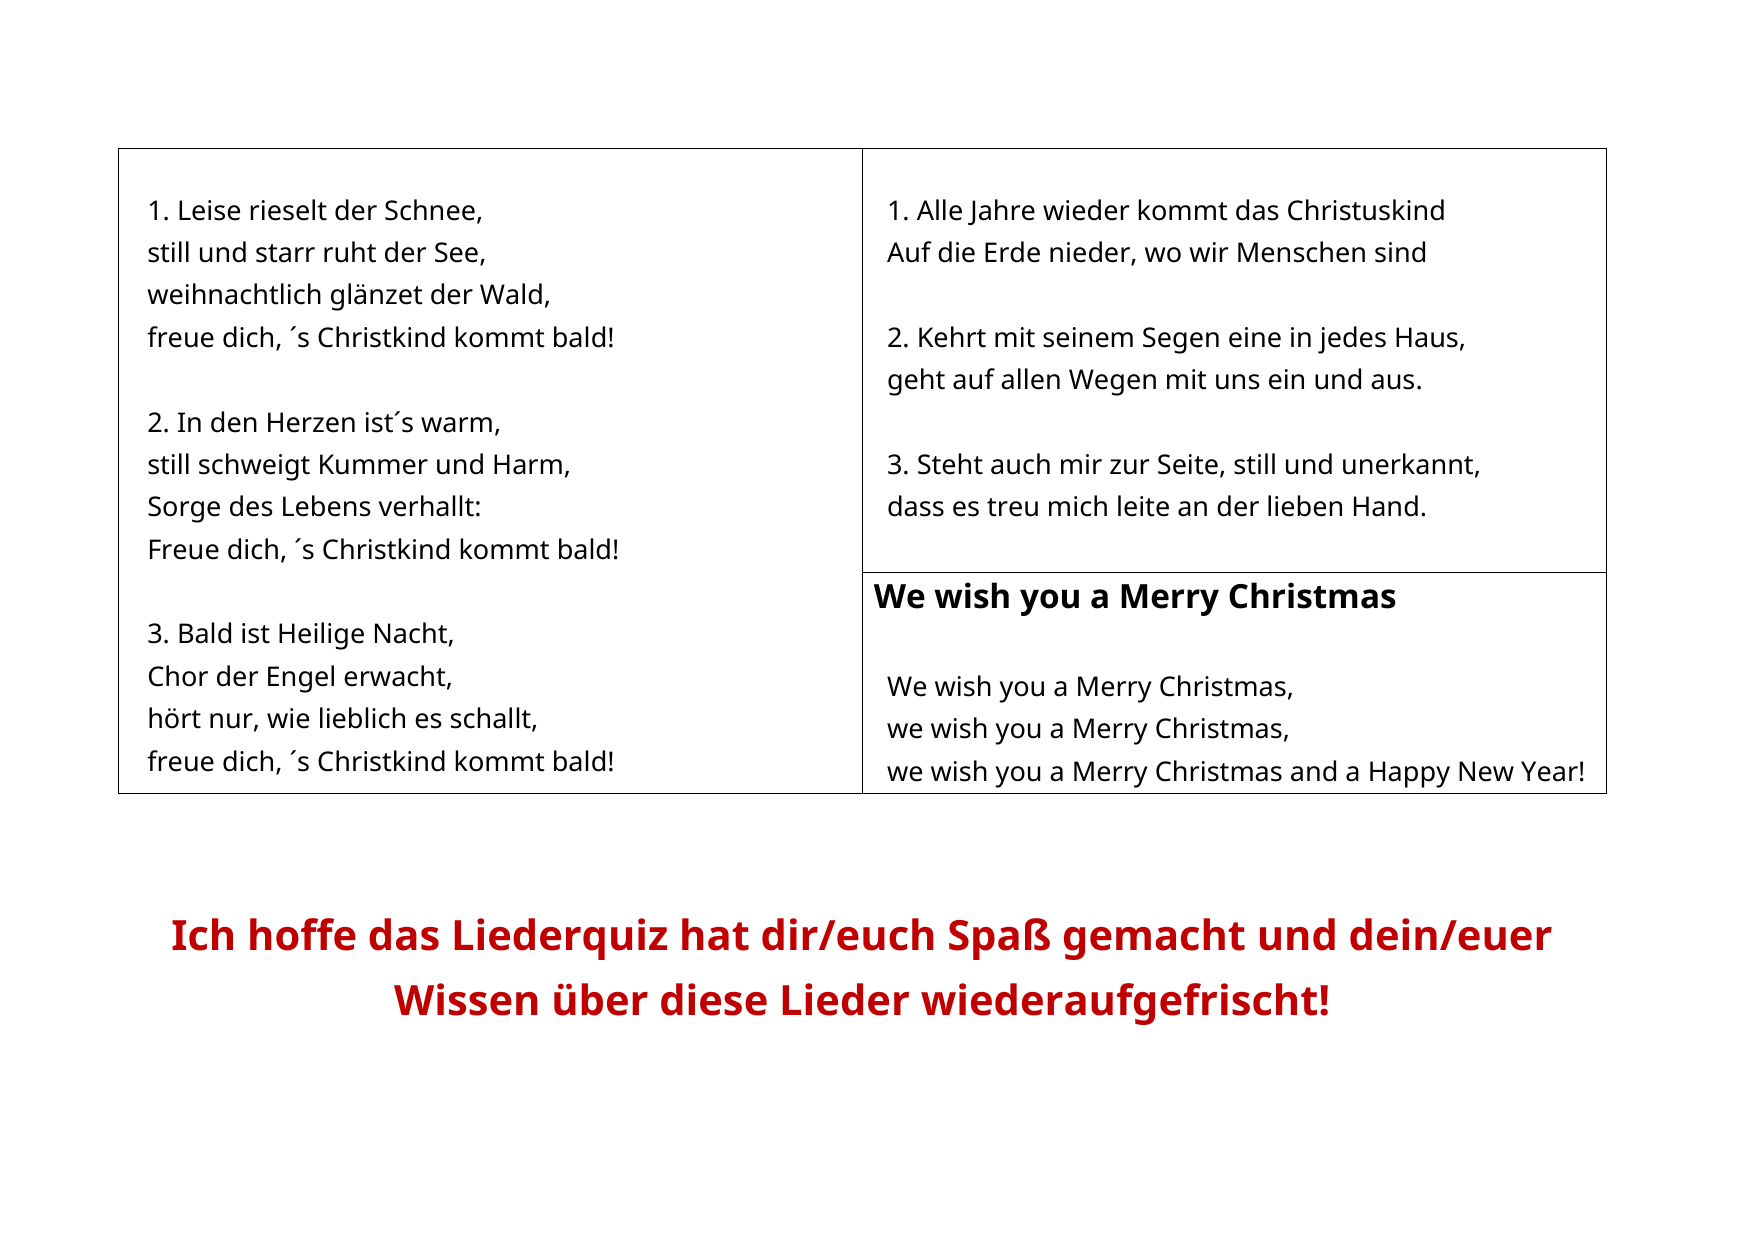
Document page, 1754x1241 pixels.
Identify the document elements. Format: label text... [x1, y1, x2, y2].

table_cell We wish you a Merry Christmas We wish you a Merry Christmas, we wish you a Merry Christmas, we wish you a Merry Christmas and a Happy New Year! [863, 573, 1606, 793]
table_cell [863, 149, 1606, 572]
text Ich hoffe das Liederquiz hat dir/euch Spaß gemacht und dein/euer Wissen über diese Lieder wiederaufgefrischt! [118, 906, 1606, 1027]
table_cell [119, 149, 862, 793]
